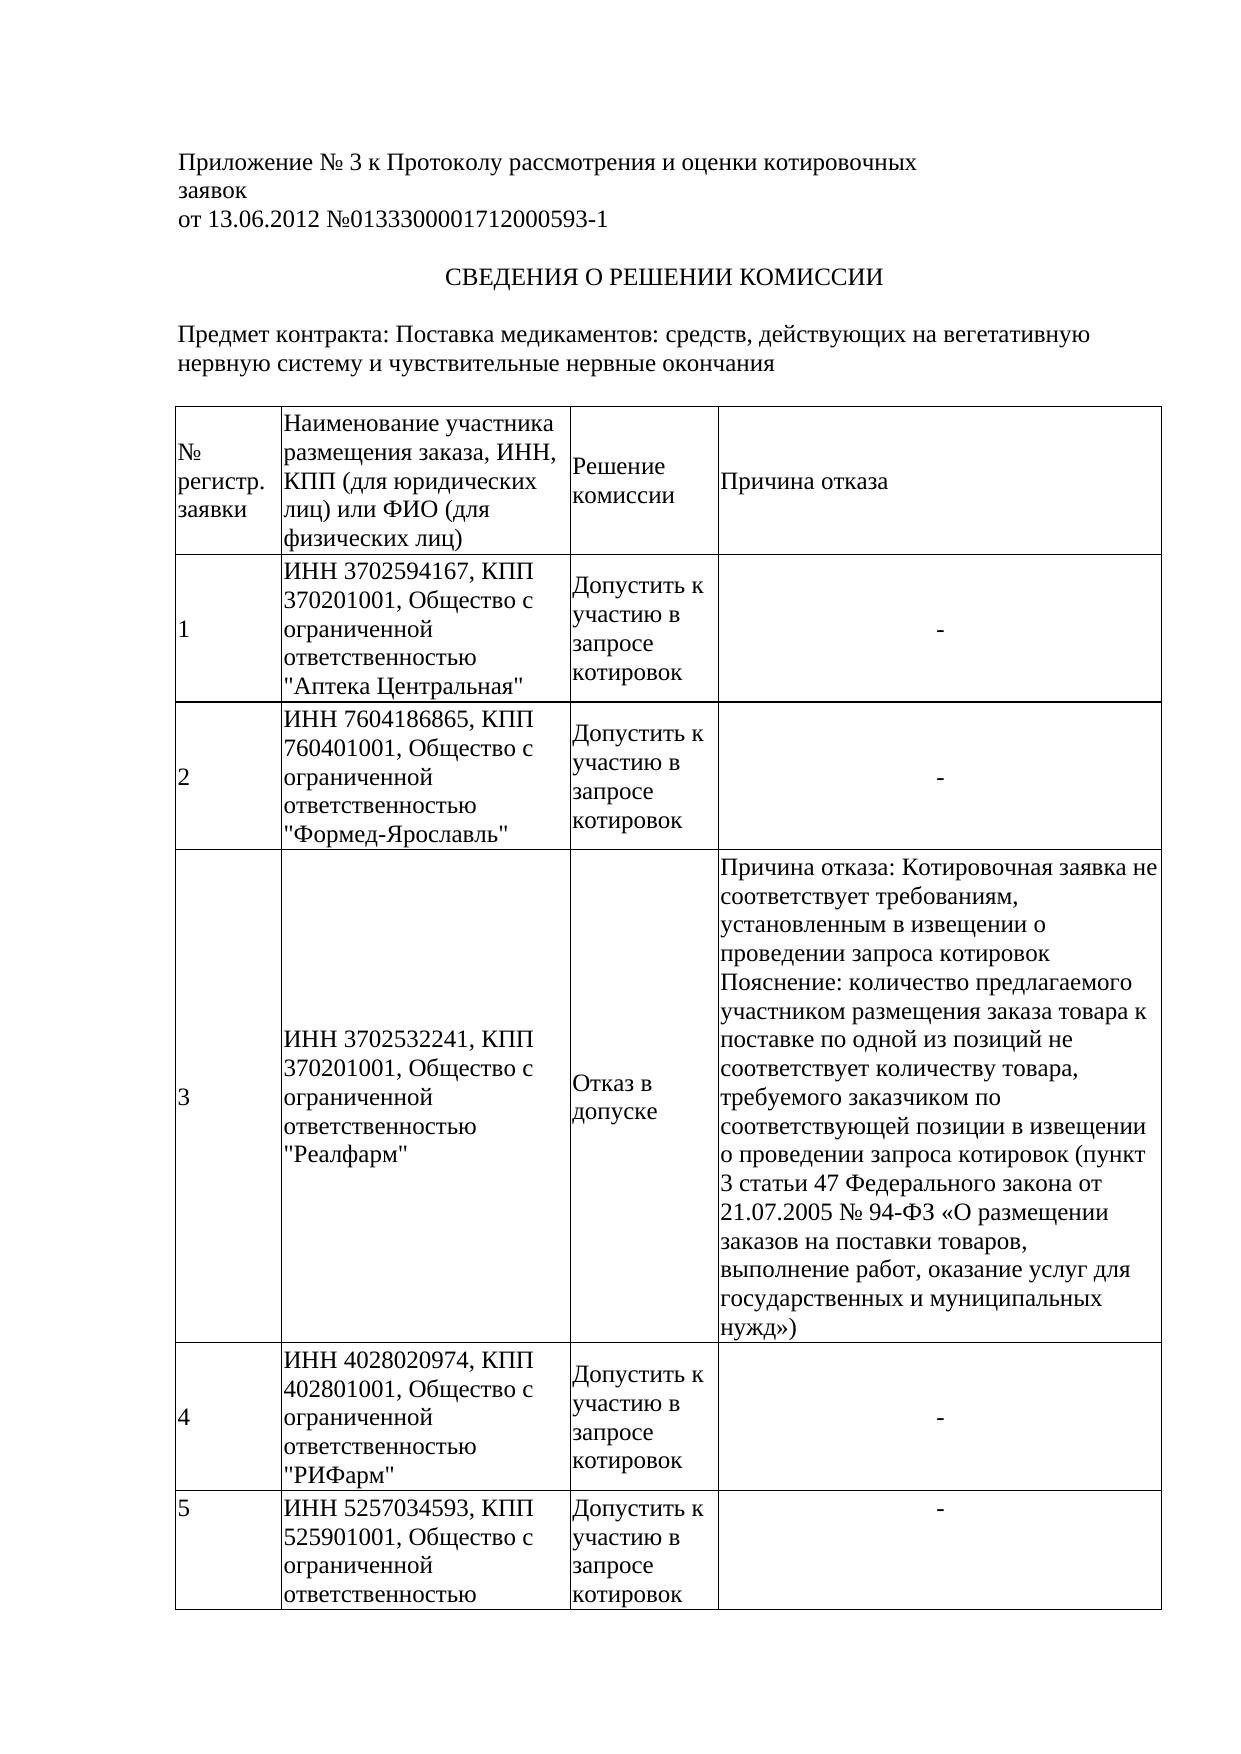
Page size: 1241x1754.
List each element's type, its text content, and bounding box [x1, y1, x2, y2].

table_cell 5 [176, 1491, 281, 1609]
text СВЕДЕНИЯ О РЕШЕНИИ КОМИССИИ [177, 262, 1152, 291]
table_header Решение комиссии [571, 407, 718, 553]
table_cell Отказ в допуске [571, 850, 718, 1342]
table_cell - [719, 555, 1161, 701]
table_cell 2 [176, 703, 281, 849]
table_cell - [719, 1343, 1161, 1490]
table_cell - [719, 703, 1161, 849]
table_cell 4 [176, 1343, 281, 1490]
table_cell Допустить к участию в запросе котировок [571, 555, 718, 701]
table_cell ИНН 4028020974, КПП 402801001, Общество с ограниченной ответственностью "РИФарм" [282, 1343, 570, 1490]
table_header Приложение № 3 к Протоколу рассмотрения и оценки котировочных заявок от 13.06.2012 №0133300001712000593-1 [178, 147, 992, 233]
table_cell Допустить к участию в запросе котировок [571, 703, 718, 849]
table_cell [571, 1491, 718, 1609]
table_header Наименование участника размещения заказа, ИНН, КПП (для юридических лиц) или ФИО (для физических лиц) [282, 407, 570, 553]
table_cell Допустить к участию в запросе котировок [571, 1343, 718, 1490]
table_header № регистр. заявки [176, 407, 281, 553]
table_cell 1 [176, 555, 281, 701]
table_cell Причина отказа: Котировочная заявка не соответствует требованиям, установленным в извещении о проведении запроса котировок Пояснение: количество предлагаемого участником размещения заказа товара к поставке по одной из позиций не соответствует количеству товара, требуемого заказчиком по соответствующей позиции в извещении о проведении запроса котировок (пункт 3 статьи 47 Федерального закона от 21.07.2005 № 94-ФЗ «О размещении заказов на поставки товаров, выполнение работ, оказание услуг для государственных и муниципальных нужд») [719, 850, 1161, 1342]
table_cell ИНН 3702532241, КПП 370201001, Общество с ограниченной ответственностью "Реалфарм" [282, 850, 570, 1342]
table_header Причина отказа [719, 407, 1161, 553]
text Предмет контракта: Поставка медикаментов: средств, действующих на вегетативную нервную систему и чувствительные нервные окончания [177, 319, 1152, 377]
table_cell - [719, 1491, 1161, 1609]
table_cell ИНН 3702594167, КПП 370201001, Общество с ограниченной ответственностью "Аптека Центральная" [282, 555, 570, 701]
table_cell ИНН 7604186865, КПП 760401001, Общество с ограниченной ответственностью "Формед-Ярославль" [282, 703, 570, 849]
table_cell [282, 1491, 570, 1609]
table_cell 3 [176, 850, 281, 1342]
